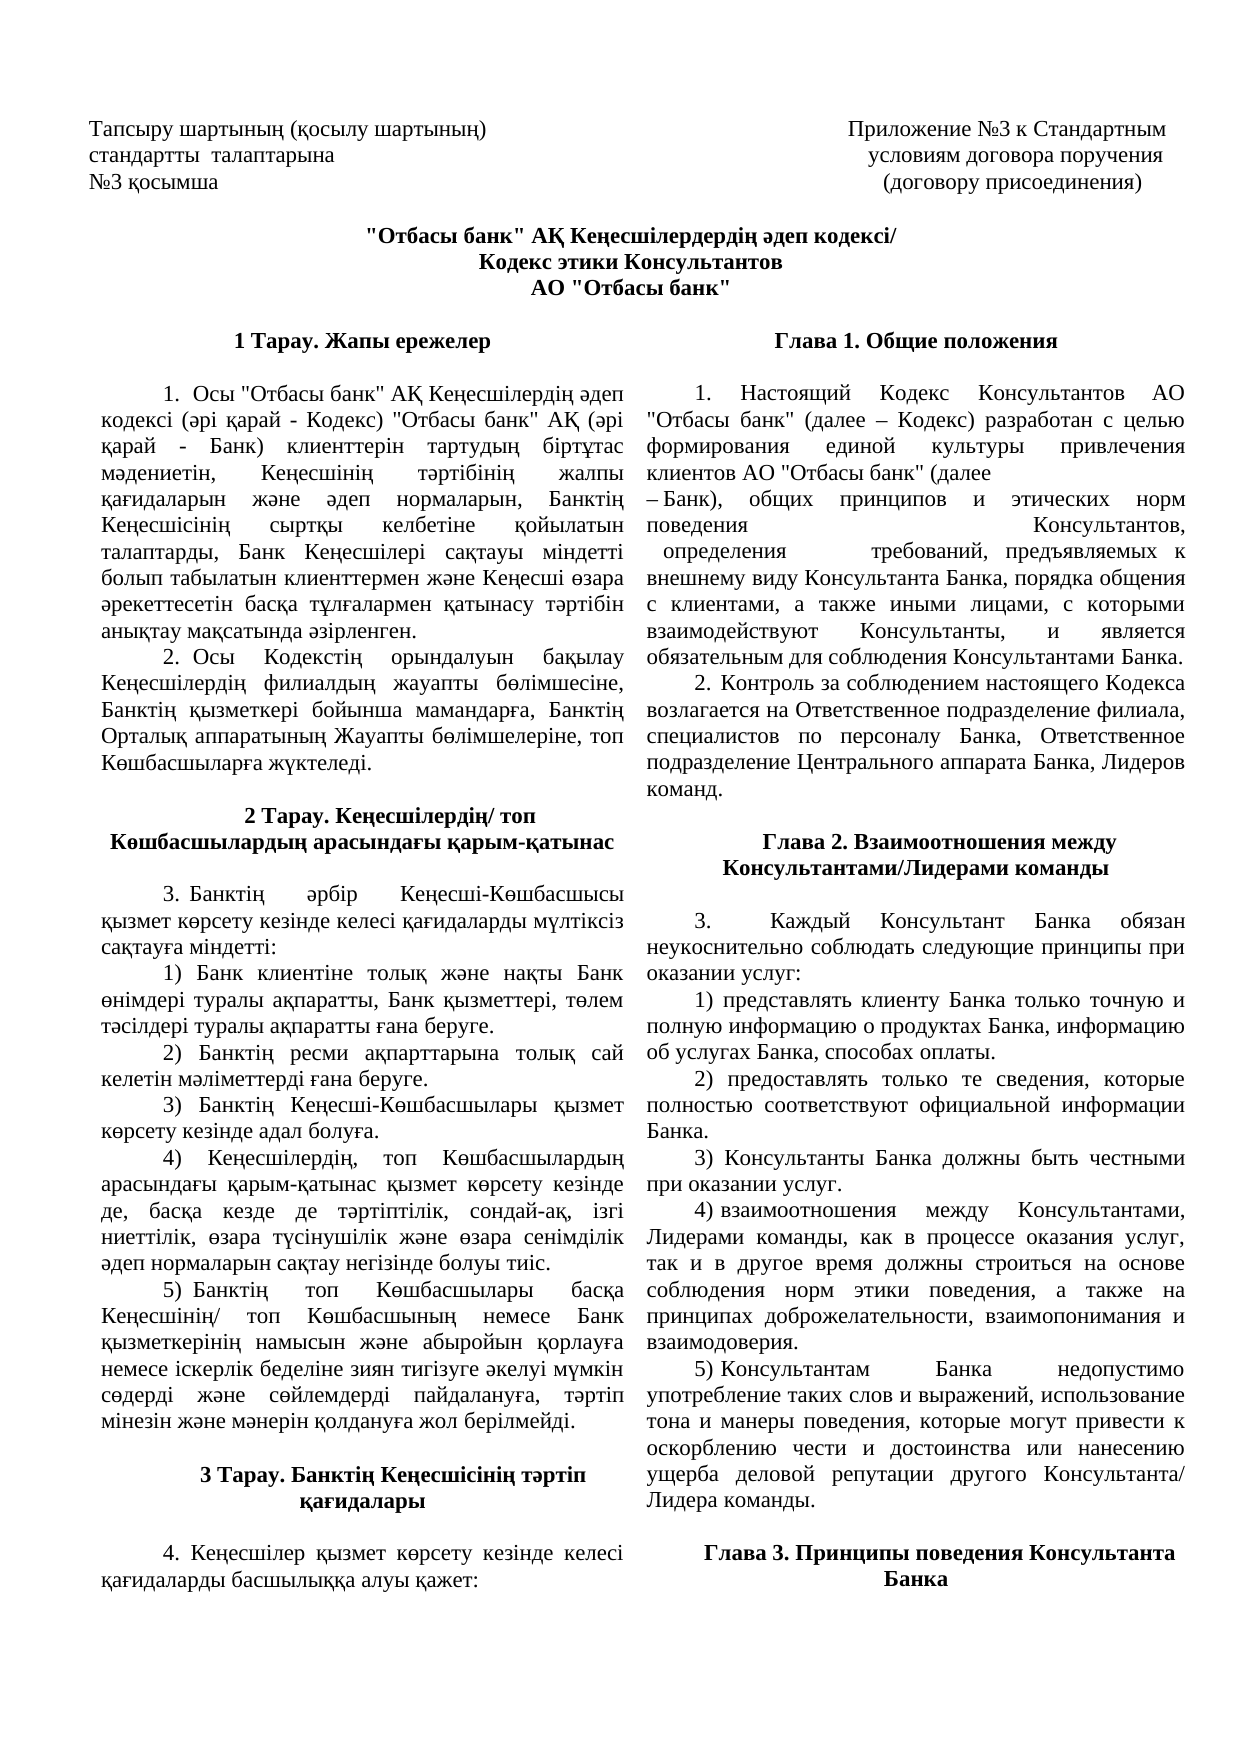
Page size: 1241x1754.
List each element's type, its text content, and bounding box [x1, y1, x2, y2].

text №3 қосымша (договору присоединения) [89, 168, 1228, 194]
text АО "Отбасы банк" [107, 275, 1155, 301]
text стандартты талаптарына условиям договора поручения [89, 142, 1228, 168]
subtitle "Отбасы банк" АҚ Кеңесшілердердің әдеп кодексі/ [283, 222, 979, 248]
text Кодекс этики Консультантов [107, 248, 1155, 275]
text Тапсыру шартының (қосылу шартының) Приложение №3 к Стандартным [89, 115, 1228, 142]
table_header Глава 1. Общие положения 1. Настоящий Кодекс Консультантов АО "Отбасы банк" (далее – Кодекс) разработан с целью формирования единой культуры привлечения клиентов АО "Отбасы банк" (далее Банк), общих принципов и этических норм поведения Консультантов, определения требований, предъявляемых к внешнему виду Консультанта Банка, порядка общения с клиентами, а также иными лицами, с которыми взаимодействуют Консультанты, и является обязательным для соблюдения Консультантами Банка. Контроль за соблюдением настоящего Кодекса возлагается на Ответственное подразделение филиала, специалистов по персоналу Банка, Ответственное подразделение Центрального аппарата Банка, Лидеров команд. Глава 2. Взаимоотношения между Консультантами/Лидерами команды Каждый Консультант Банка обязан неукоснительно соблюдать следующие принципы при оказании услуг: представлять клиенту Банка только точную и полную информацию о продуктах Банка, информацию об услугах Банка, способах оплаты. предоставлять только те сведения, которые полностью соответствуют официальной информации Банка. Консультанты Банка должны быть честными при оказании услуг. взаимоотношения между Консультантами, Лидерами команды, как в процессе оказания услуг, так и в другое время должны строиться на основе соблюдения норм этики поведения, а также на принципах доброжелательности, взаимопонимания и взаимодоверия. Консультантам Банка недопустимо употребление таких слов и выражений, использование тона и манеры поведения, которые могут привести к оскорблению чести и достоинства или нанесению ущерба деловой репутации другого Консультанта/ Лидера команды. Глава 3. Принципы поведения Консультанта Банка [635, 328, 1207, 1618]
table_header 1 Тарау. Жапы ережелер Осы "Отбасы банк" АҚ Кеңесшілердің әдеп кодексі (әрi қарай - Кодекс) "Отбасы банк" АҚ (әрі қарай - Банк) клиенттерін тартудың біртұтас мәдениетін, Кеңесшінің тәртібінің жалпы қағидаларын және әдеп нормаларын, Банктің Кеңесшісінің сыртқы келбетіне қойылатын талаптарды, Банк Кеңесшілері сақтауы міндетті болып табылатын клиенттермен және Кеңесші өзара әрекеттесетін басқа тұлғалармен қатынасу тәртібін анықтау мақсатында әзірленген. Осы Кодекстің орындалуын бақылау Кеңесшілердің филиалдың жауапты бөлімшесіне, Банктің қызметкері бойынша мамандарға, Банктің Орталық аппаратының Жауапты бөлімшелеріне, топ Көшбасшыларға жүктеледі. 2 Тарау. Кеңесшілердің/ топ Көшбасшылардың арасындағы қарым-қатынас Банктің әрбір Кеңесші-Көшбасшысы қызмет көрсету кезінде келесі қағидаларды мүлтіксіз сақтауға міндетті: Банк клиентіне толық және нақты Банк өнімдері туралы ақпаратты, Банк қызметтері, төлем тәсілдері туралы ақпаратты ғана беруге. Банктің ресми ақпарттарына толық сай келетін мәліметтерді ғана беруге. Банктің Кеңесші-Көшбасшылары қызмет көрсету кезінде адал болуға. Кеңесшілердің, топ Көшбасшылардың арасындағы қарым-қатынас қызмет көрсету кезінде де, басқа кезде де тәртіптілік, сондай-ақ, ізгі ниеттілік, өзара түсінушілік және өзара сенімділік әдеп нормаларын сақтау негізінде болуы тиіс. Банктің топ Көшбасшылары басқа Кеңесшінің/ топ Көшбасшының немесе Банк қызметкерінің намысын және абыройын қорлауға немесе іскерлік беделіне зиян тигізуге әкелуі мүмкін сөдерді және сөйлемдерді пайдалануға, тәртіп мінезін және мәнерін қолдануға жол берілмейді. 3 Тарау. Банктің Кеңесшісінің тәртіп қағидалары 4. Кеңесшілер қызмет көрсету кезінде келесі қағидаларды басшылыққа алуы қажет: [80, 328, 635, 1618]
